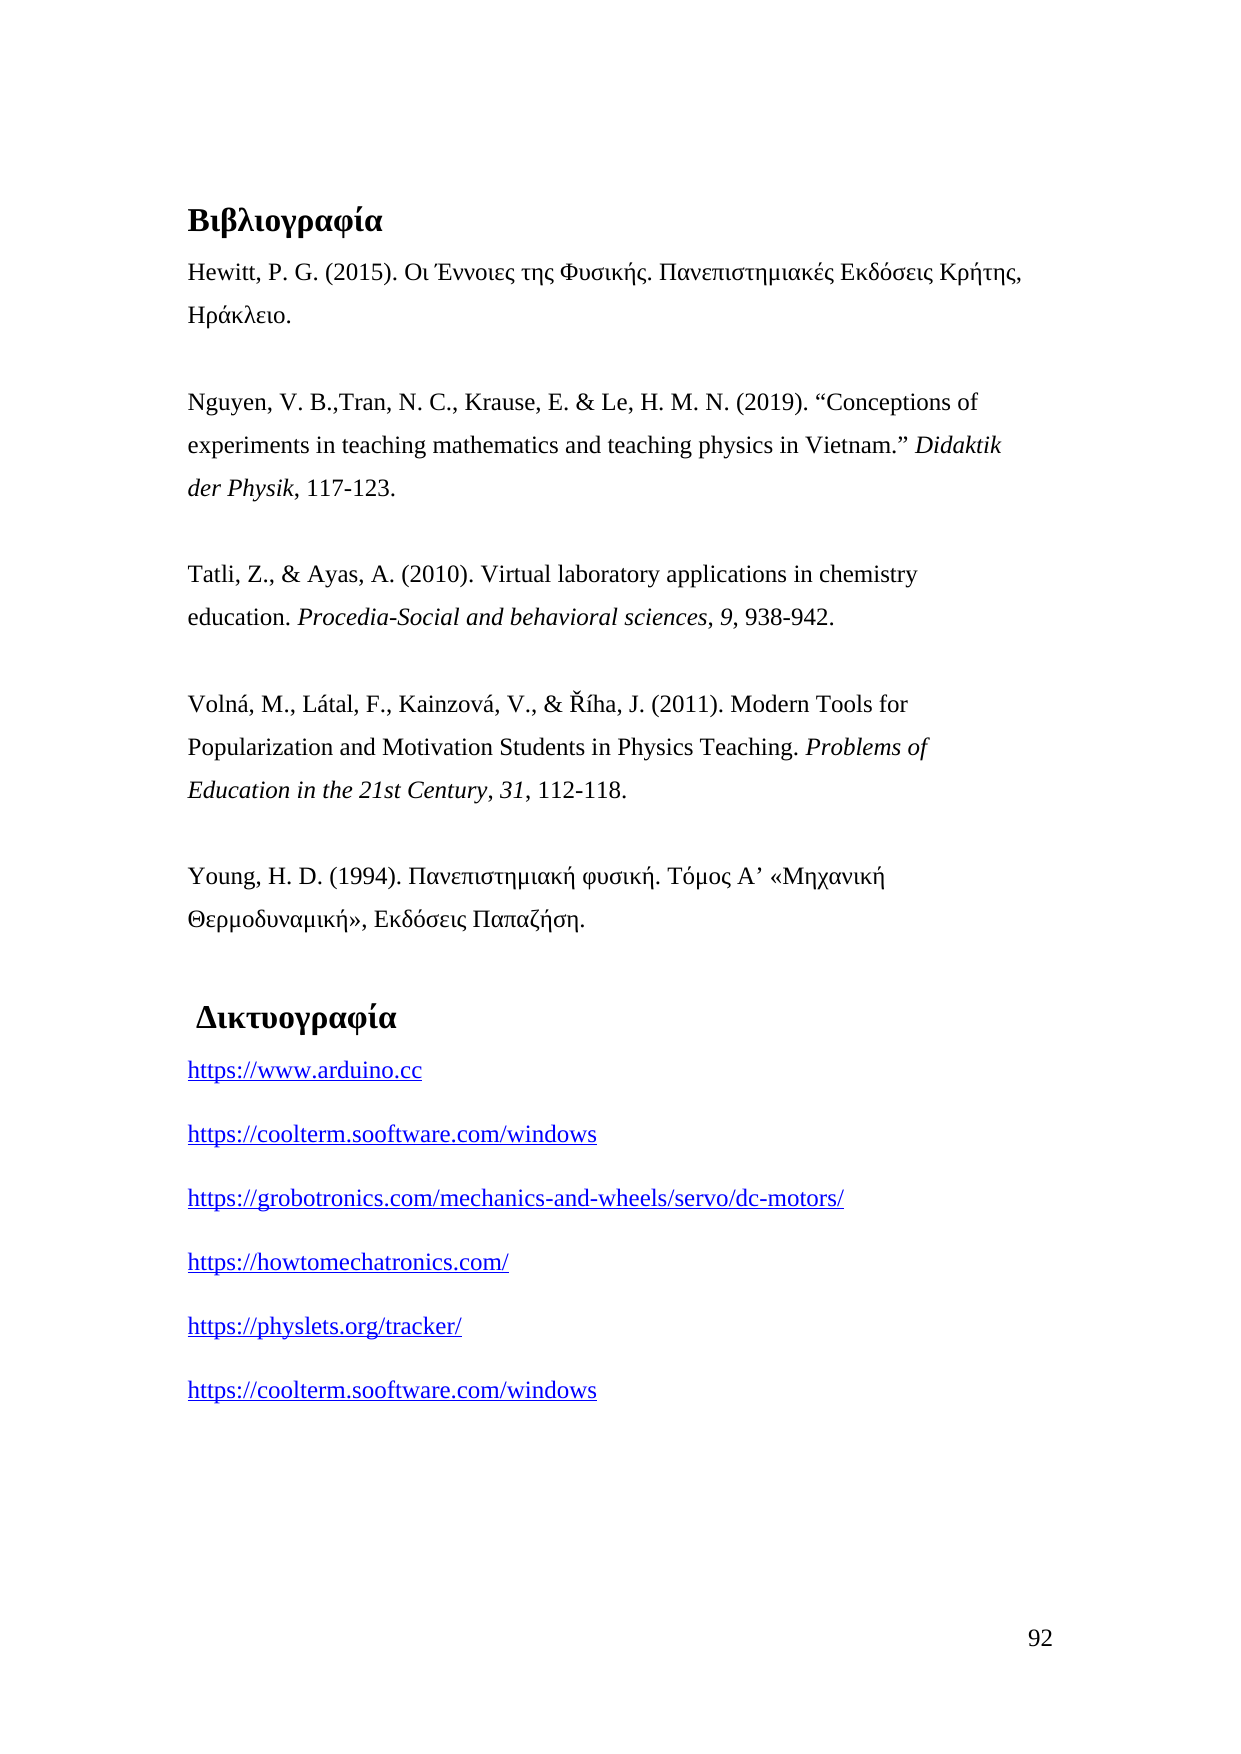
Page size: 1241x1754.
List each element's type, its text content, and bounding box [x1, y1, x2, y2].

text Education in the 21st Century, 31, 112-118. [187, 775, 1053, 804]
text https://physlets.org/tracker/ [187, 1311, 1053, 1339]
text https://www.arduino.cc [187, 1055, 1053, 1084]
subtitle Δικτυογραφία [187, 997, 1053, 1036]
text https://howtomechatronics.com/ [187, 1247, 1053, 1276]
text Hewitt, P. G. (2015). Οι Έννοιες της Φυσικής. Πανεπιστημιακές Εκδόσεις Κρήτης, [187, 257, 1053, 286]
text Nguyen, V. B.,Tran, N. C., Krause, E. & Le, H. M. N. (2019). “Conceptions of [187, 387, 1053, 416]
text Θερμοδυναμική», Εκδόσεις Παπαζήση. [187, 904, 1053, 933]
text experiments in teaching mathematics and teaching physics in Vietnam.” Didaktik [187, 430, 1053, 459]
text Popularization and Motivation Students in Physics Teaching. Problems of [187, 732, 1053, 761]
text der Physik, 117-123. [187, 473, 1053, 502]
subtitle Βιβλιογραφία [187, 200, 1053, 238]
text https://grobotronics.com/mechanics-and-wheels/servo/dc-motors/ [187, 1183, 1053, 1212]
text Tatli, Z., & Ayas, A. (2010). Virtual laboratory applications in chemistry [187, 559, 1053, 588]
text Ηράκλειο. [187, 301, 1053, 329]
text https://coolterm.sooftware.com/windows [187, 1119, 1053, 1148]
text Young, H. D. (1994). Πανεπιστημιακή φυσική. Τόμος Α’ «Μηχανική [187, 861, 1053, 890]
text Volná, M., Látal, F., Kainzová, V., & Říha, J. (2011). Modern Tools for [187, 689, 1053, 717]
text https://coolterm.sooftware.com/windows [187, 1375, 1053, 1403]
text education. Procedia-Social and behavioral sciences, 9, 938-942. [187, 602, 1053, 631]
